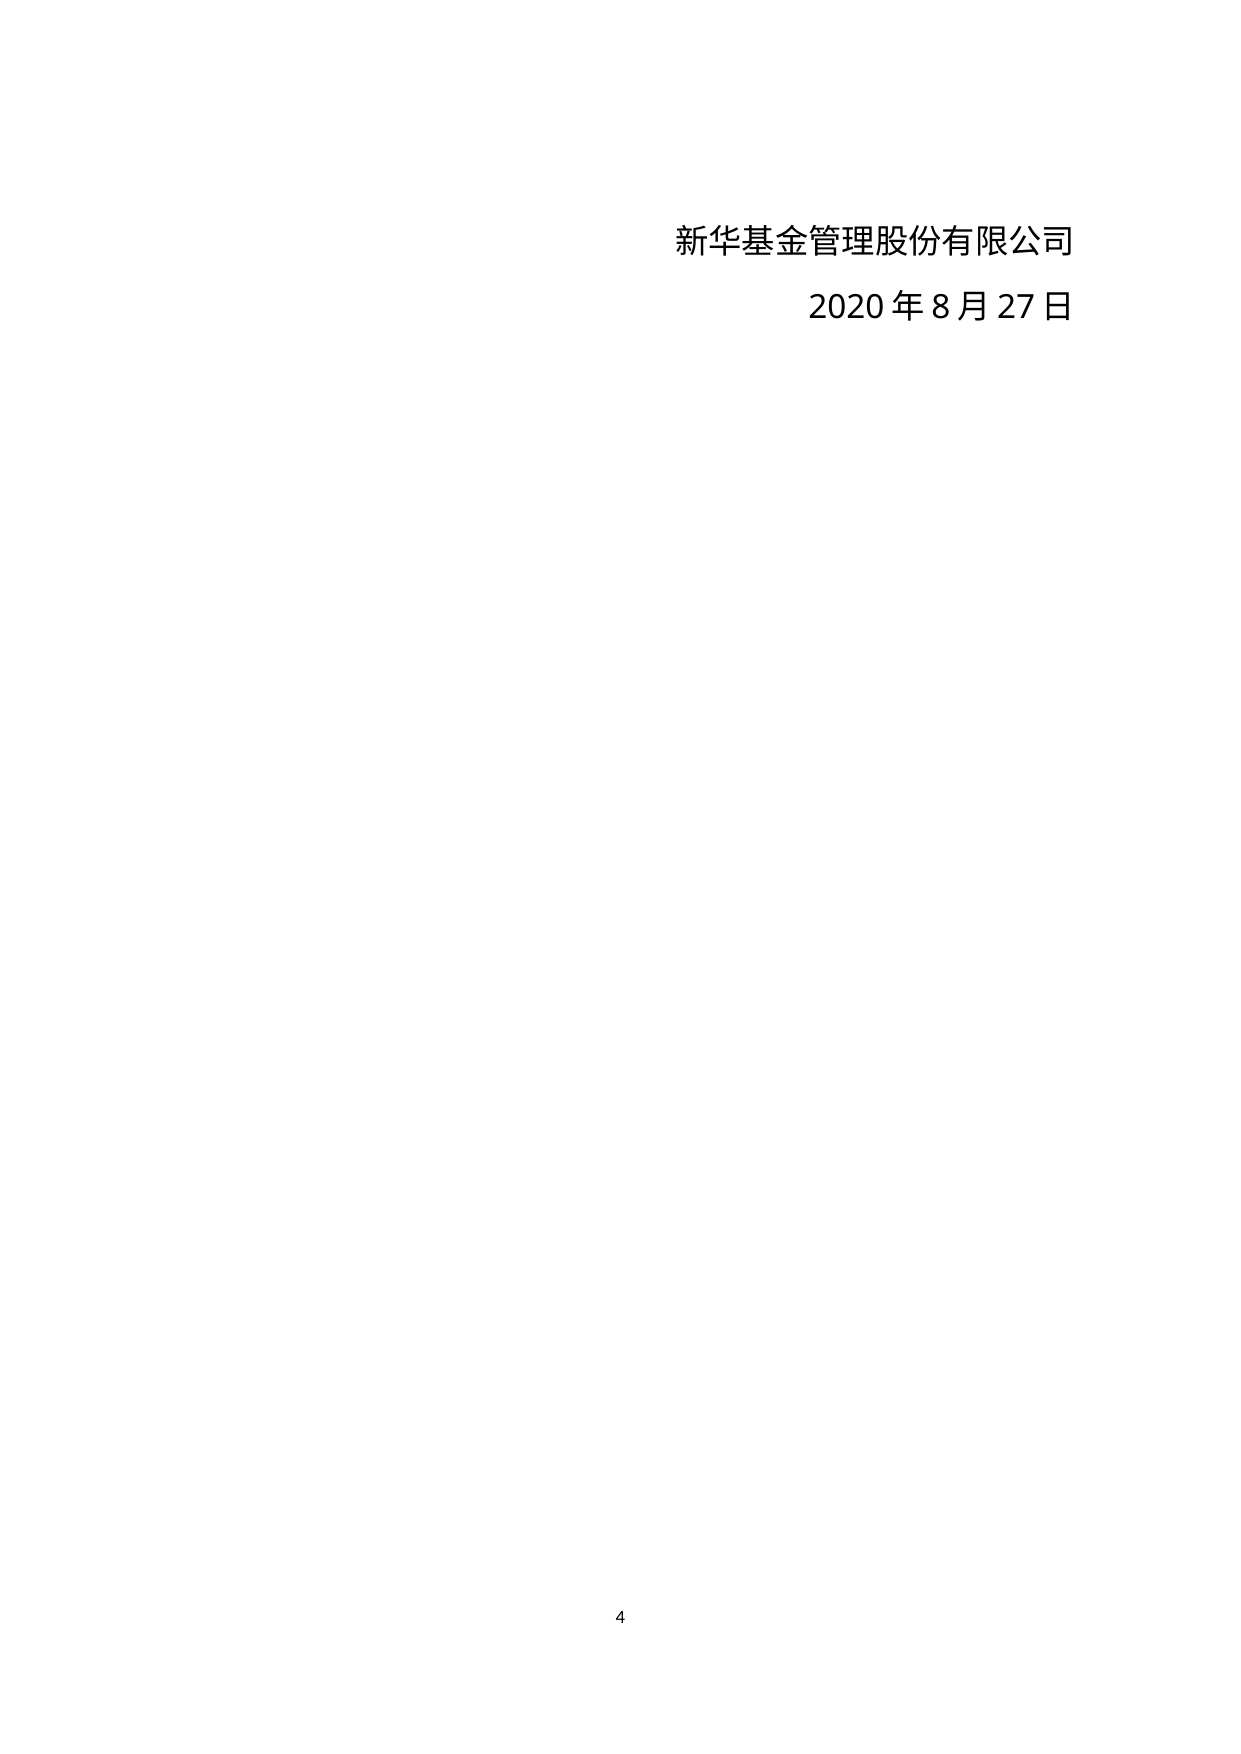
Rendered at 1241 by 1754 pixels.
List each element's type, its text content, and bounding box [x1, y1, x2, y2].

text 2020年8月27日 [165, 272, 1075, 337]
text 新华基金管理股份有限公司 [165, 207, 1075, 272]
